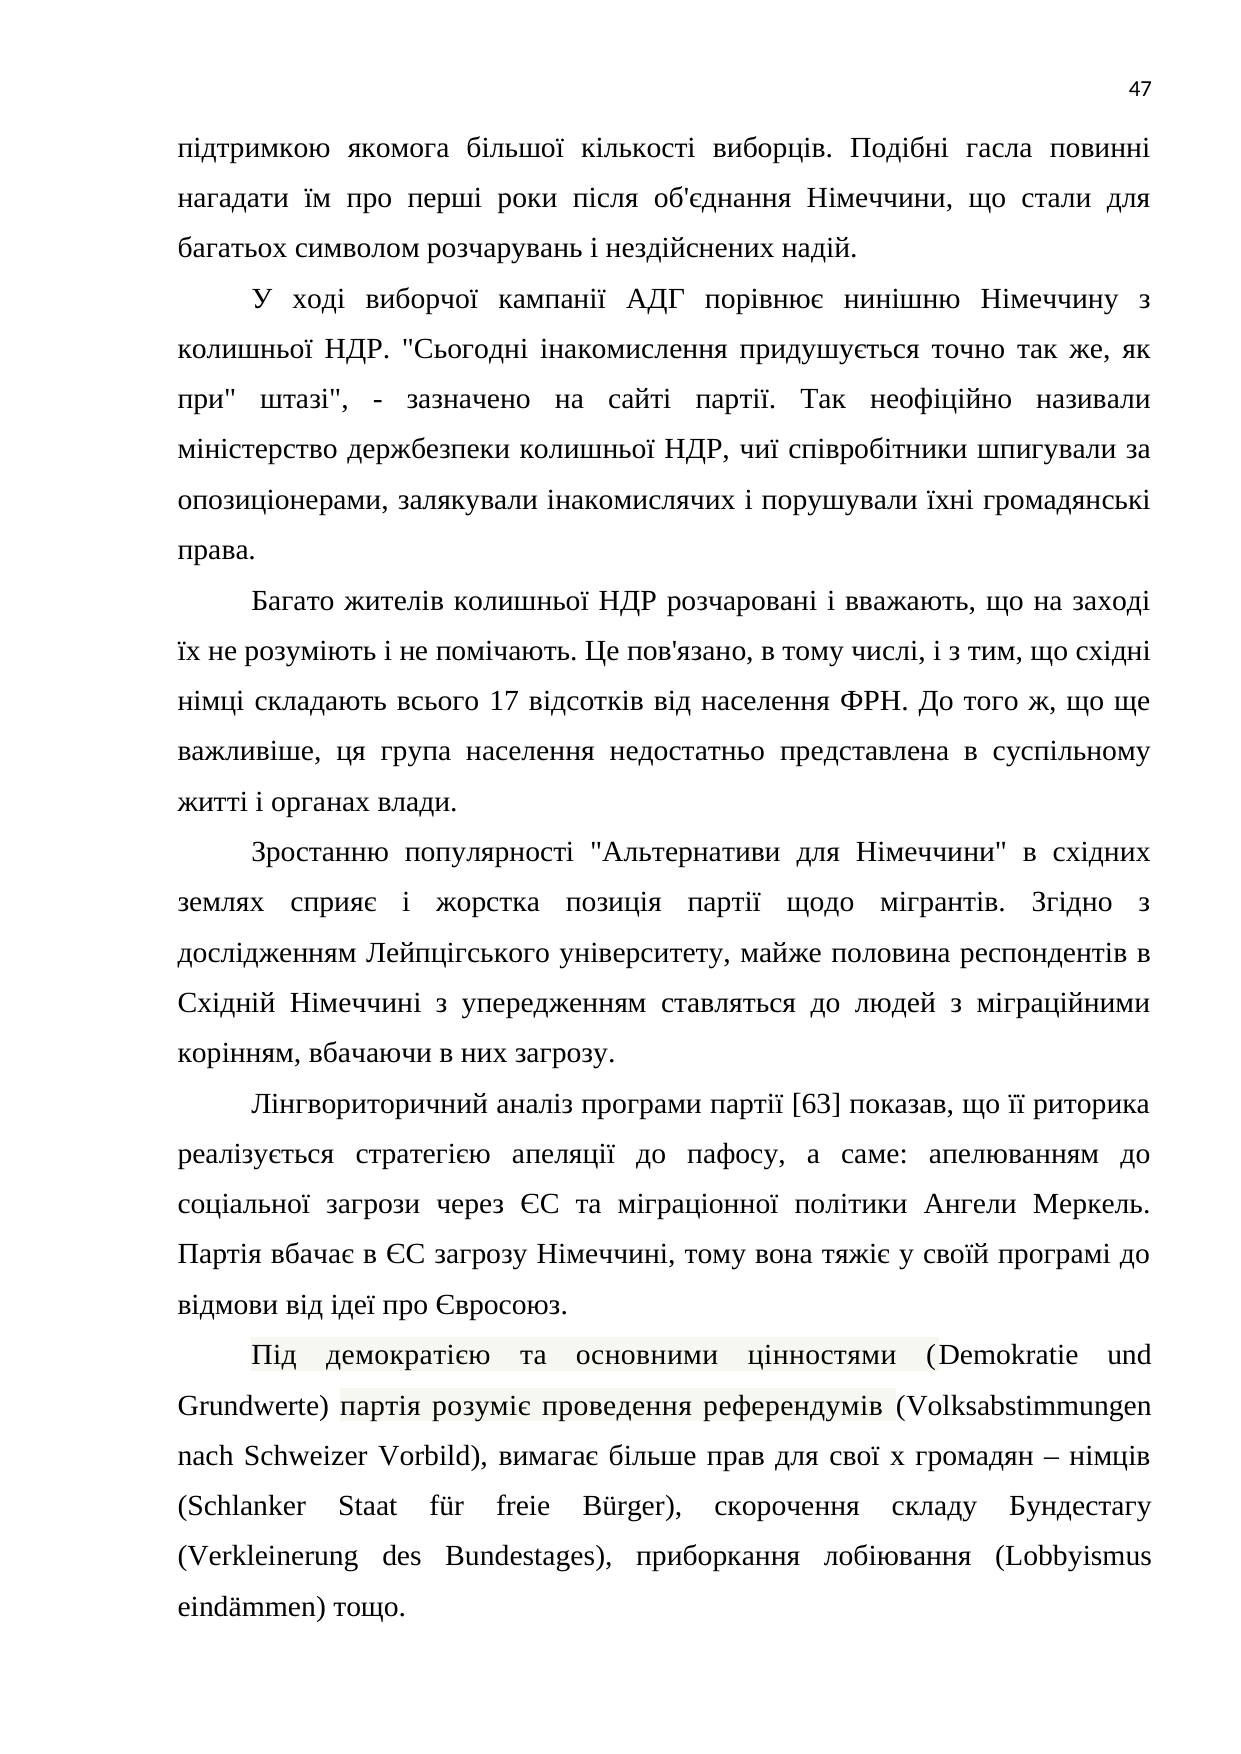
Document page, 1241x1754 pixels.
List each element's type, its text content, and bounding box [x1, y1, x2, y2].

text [177, 130, 1152, 264]
text Зростанню популярності "Альтернативи для Німеччини" в східних землях сприяє і жорстка позиція партії щодо мігрантів. Згідно з дослідженням Лейпцігського університету, майже половина респондентів в Східній Німеччині з упередженням ставляться до людей з міграційними корінням, вбачаючи в них загрозу. [177, 834, 1152, 1069]
text Під демократією та основними цінностями (Demokratie und Grundwerte) партія розуміє проведення референдумів (Volksabstimmungen nach Schweizer Vorbild), вимагає більше прав для свої х громадян – німців (Schlanker Staat für freie Bürger), скорочення складу Бундестагу (Verkleinerung des Bundestages), приборкання лобіювання (Lobbyismus eindämmen) тощо. [177, 1337, 1152, 1622]
text У ході виборчої кампанії АДГ порівнює нинішню Німеччину з колишньої НДР. "Сьогодні інакомислення придушується точно так же, як при" штазі", - зазначено на сайті партії. Так неофіційно називали міністерство держбезпеки колишньої НДР, чиї співробітники шпигували за опозиціонерами, залякували інакомислячих і порушували їхні громадянські права. [177, 281, 1152, 566]
text Багато жителів колишньої НДР розчаровані і вважають, що на заході їх не розуміють і не помічають. Це пов'язано, в тому числі, і з тим, що східні німці складають всього 17 відсотків від населення ФРН. До того ж, що ще важливіше, ця група населення недостатньо представлена в суспільному житті і органах влади. [177, 583, 1152, 817]
text Лінгвориторичний аналіз програми партії [63] показав, що її риторика реалізується стратегією апеляції до пафосу, а саме: апелюванням до соціальної загрози через ЄС та міграціонної політики Ангели Меркель. Партія вбачає в ЄС загрозу Німеччині, тому вона тяжіє у своїй програмі до відмови від ідеї про Євросоюз. [177, 1086, 1152, 1321]
